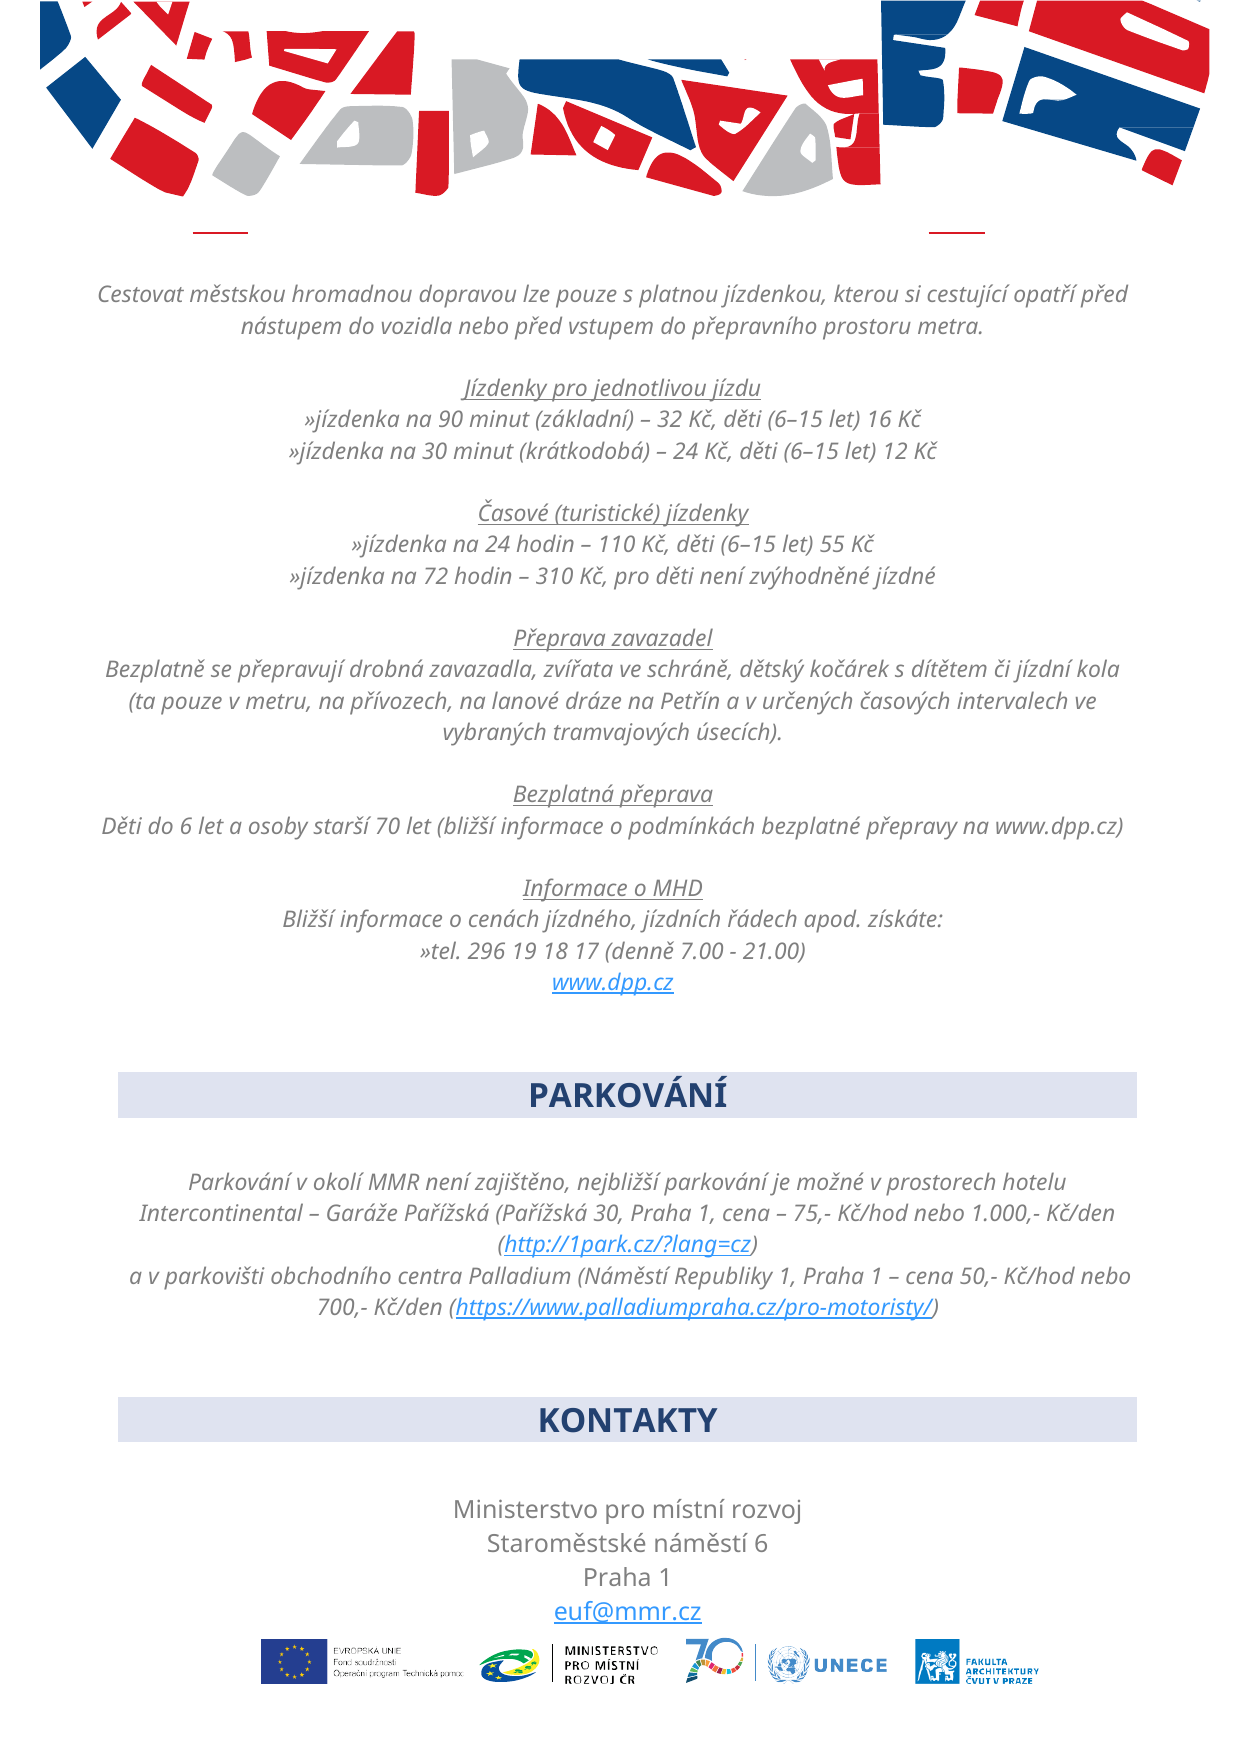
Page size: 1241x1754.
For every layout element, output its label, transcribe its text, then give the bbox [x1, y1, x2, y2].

text Přeprava zavazadel [89, 622, 1137, 653]
text euf@mmr.cz [118, 1593, 1137, 1627]
picture [565, 1645, 658, 1684]
text »jízdenka na 90 minut (základní) – 32 Kč, děti (6–15 let) 16 Kč [89, 403, 1137, 435]
text Ministerstvo pro místní rozvoj Staroměstské náměstí 6 [118, 1491, 1137, 1559]
text »jízdenka na 30 minut (krátkodobá) – 24 Kč, děti (6–15 let) 12 Kč [89, 435, 1137, 466]
text Parkování v okolí MMR není zajištěno, nejbližší parkování je možné v prostorech hotelu Intercontinental – Garáže Pařížská (Pařížská 30, Praha 1, cena – 75,- Kč/hod nebo 1.000,- Kč/den (http://1park.cz/?lang=cz) [118, 1166, 1137, 1259]
text www.dpp.cz [89, 966, 1137, 997]
text Cestovat městskou hromadnou dopravou lze pouze s platnou jízdenkou, kterou si cestující opatří před nástupem do vozidla nebo před vstupem do přepravního prostoru metra. [89, 278, 1137, 341]
text Informace o MHD [89, 872, 1137, 903]
text a v parkovišti obchodního centra Palladium (Náměstí Republiky 1, Praha 1 – cena 50,- Kč/hod nebo 700,- Kč/den (https://www.palladiumpraha.cz/pro-motoristy/) [118, 1259, 1137, 1322]
text Bližší informace o cenách jízdného, jízdních řádech apod. získáte: [89, 903, 1137, 935]
text Praha 1 [118, 1559, 1137, 1593]
text Děti do 6 let a osoby starší 70 let (bližší informace o podmínkách bezplatné přepravy na www.dpp.cz) [89, 810, 1137, 841]
subtitle PARKOVÁNÍ [118, 1072, 1137, 1118]
subtitle KONTAKTY [118, 1397, 1137, 1442]
text Jízdenky pro jednotlivou jízdu [89, 372, 1137, 403]
text »tel. 296 19 18 17 (denně 7.00 - 21.00) [89, 935, 1137, 966]
text »jízdenka na 24 hodin – 110 Kč, děti (6–15 let) 55 Kč [89, 528, 1137, 560]
text Bezplatná přeprava [89, 778, 1137, 810]
text Časové (turistické) jízdenky [89, 497, 1137, 528]
picture [767, 1646, 887, 1684]
picture [915, 1639, 1039, 1684]
text »jízdenka na 72 hodin – 310 Kč, pro děti není zvýhodněné jízdné [89, 560, 1137, 591]
picture [261, 1639, 464, 1684]
text Bezplatně se přepravují drobná zavazadla, zvířata ve schráně, dětský kočárek s dítětem či jízdní kola (ta pouze v metru, na přívozech, na lanové dráze na Petřín a v určených časových intervalech ve vybraných tramvajových úsecích). [89, 653, 1137, 747]
